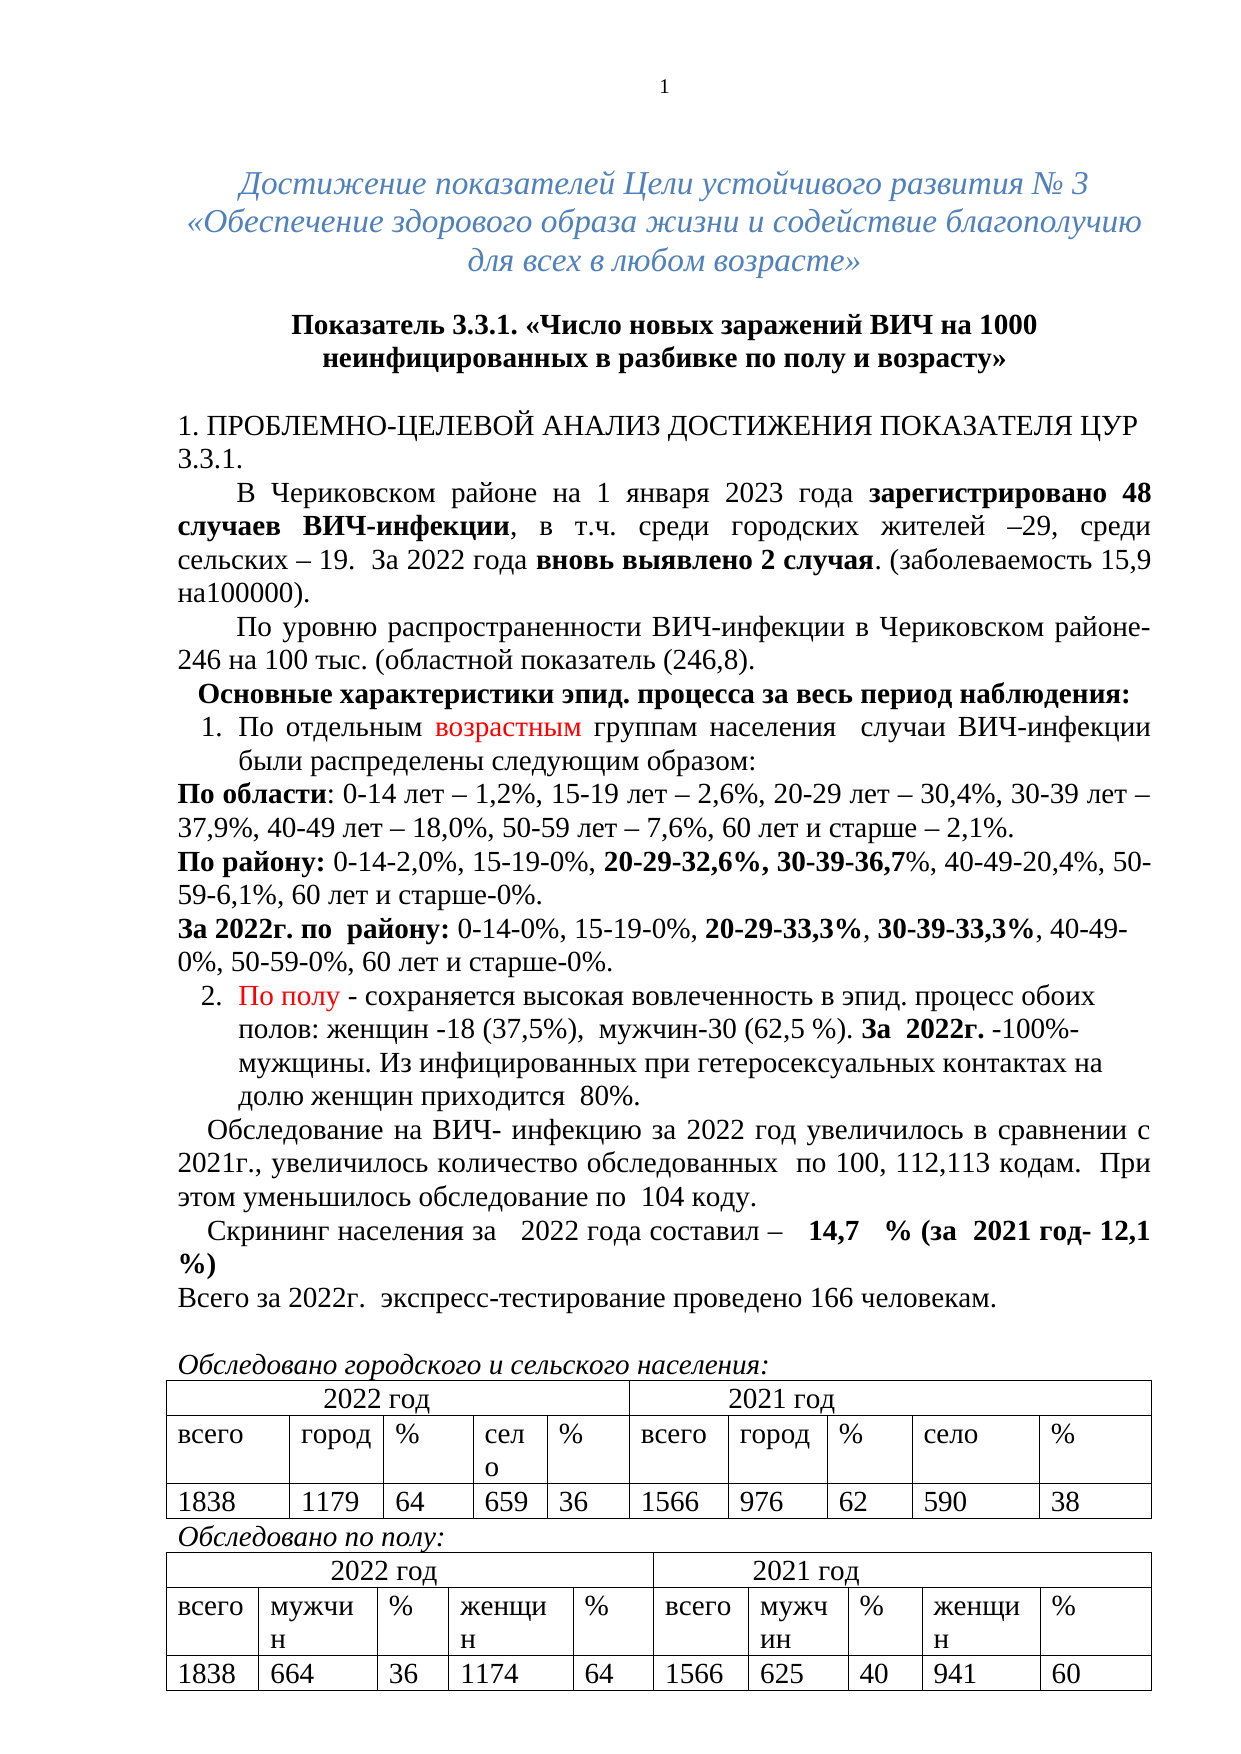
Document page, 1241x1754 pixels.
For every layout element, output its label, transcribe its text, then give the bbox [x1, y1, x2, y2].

table_cell % [378, 1588, 448, 1655]
table_header 2022 год [167, 1553, 653, 1587]
table_cell % [574, 1588, 653, 1655]
table_cell 625 [749, 1656, 848, 1689]
table_cell всего [167, 1416, 289, 1483]
text Обследование на ВИЧ- инфекцию за 2022 год увеличилось в сравнении с 2021г., увеличилось количество обследованных по 100, 112,113 кодам. При этом уменьшилось обследование по 104 коду. [177, 1112, 1152, 1213]
table_cell 1179 [290, 1484, 383, 1518]
table_cell % [849, 1588, 922, 1655]
table_cell 36 [548, 1484, 629, 1518]
table_cell 62 [828, 1484, 912, 1518]
text Скрининг населения за 2022 года составил – 14,7 % (за 2021 год- 12,1 %) [177, 1213, 1152, 1280]
table_cell город [729, 1416, 827, 1483]
table_cell 659 [474, 1484, 547, 1518]
table_cell 1566 [654, 1656, 748, 1689]
table_cell город [290, 1416, 383, 1483]
table_cell село [474, 1416, 547, 1483]
text Всего за 2022г. экспресс-тестирование проведено 166 человекам. [177, 1280, 1152, 1313]
text Обследовано по полу: [177, 1519, 1152, 1552]
table_header 2021 год [630, 1381, 1151, 1415]
table_cell 664 [259, 1656, 377, 1689]
text За 2022г. по району: 0-14-0%, 15-19-0%, 20-29-33,3%, 30-39-33,3%, 40-49-0%, 50-59-0%, 60 лет и старше-0%. [177, 911, 1152, 978]
table_header 2022 год [167, 1381, 629, 1415]
table_cell 60 [1041, 1656, 1151, 1689]
table_cell село [913, 1416, 1039, 1483]
table_cell % [828, 1416, 912, 1483]
table_cell мужчин [749, 1588, 848, 1655]
text Обследовано городского и сельского населения: [177, 1347, 1152, 1380]
table_cell % [1041, 1588, 1151, 1655]
text 1. ПРОБЛЕМНО-ЦЕЛЕВОЙ АНАЛИЗ ДОСТИЖЕНИЯ ПОКАЗАТЕЛЯ ЦУР 3.3.1. [177, 408, 1152, 475]
table_cell % [548, 1416, 629, 1483]
list По отдельным возрастным группам населения случаи ВИЧ-инфекции были распределены следующим образом: [201, 709, 1152, 777]
text Достижение показателей Цели устойчивого развития № 3 «Обеспечение здорового образа жизни и содействие благополучию для всех в любом возрасте» [177, 163, 1152, 278]
list По полу - сохраняется высокая вовлеченность в эпид. процесс обоих полов: женщин -18 (37,5%), мужчин-30 (62,5 %). За 2022г. -100%-мужщины. Из инфицированных при гетеросексуальных контактах на долю женщин приходится 80%. [201, 978, 1152, 1112]
table_cell 64 [384, 1484, 473, 1518]
text Показатель 3.3.1. «Число новых заражений ВИЧ на 1000 неинфицированных в разбивке по полу и возрасту» [177, 307, 1152, 374]
table_cell всего [167, 1588, 258, 1655]
table_cell 36 [378, 1656, 448, 1689]
table_cell 64 [574, 1656, 653, 1689]
table_cell женщин [449, 1588, 573, 1655]
table_cell % [384, 1416, 473, 1483]
table_cell 1838 [167, 1484, 289, 1518]
table_cell мужчин [259, 1588, 377, 1655]
table_cell 1838 [167, 1656, 258, 1689]
table_cell женщин [923, 1588, 1040, 1655]
table_header 2021 год [654, 1553, 1151, 1587]
table_cell % [1040, 1416, 1151, 1483]
table_cell 40 [849, 1656, 922, 1689]
table_cell 38 [1040, 1484, 1151, 1518]
table_cell 1566 [630, 1484, 728, 1518]
text По уровню распространенности ВИЧ-инфекции в Чериковском районе-246 на 100 тыс. (областной показатель (246,8). [177, 609, 1152, 676]
table_cell всего [654, 1588, 748, 1655]
text По области: 0-14 лет – 1,2%, 15-19 лет – 2,6%, 20-29 лет – 30,4%, 30-39 лет – 37,9%, 40-49 лет – 18,0%, 50-59 лет – 7,6%, 60 лет и старше – 2,1%. [177, 777, 1152, 844]
text Основные характеристики эпид. процесса за весь период наблюдения: [177, 676, 1152, 709]
table_cell 976 [729, 1484, 827, 1518]
table_cell 590 [913, 1484, 1039, 1518]
table_cell 941 [923, 1656, 1040, 1689]
text В Чериковском районе на 1 января 2023 года зарегистрировано 48 случаев ВИЧ-инфекции, в т.ч. среди городских жителей –29, среди сельских – 19. За 2022 года вновь выявлено 2 случая. (заболеваемость 15,9 на100000). [177, 475, 1152, 609]
table_cell 1174 [449, 1656, 573, 1689]
text По району: 0-14-2,0%, 15-19-0%, 20-29-32,6%, 30-39-36,7%, 40-49-20,4%, 50-59-6,1%, 60 лет и старше-0%. [177, 844, 1152, 911]
table_cell всего [630, 1416, 728, 1483]
